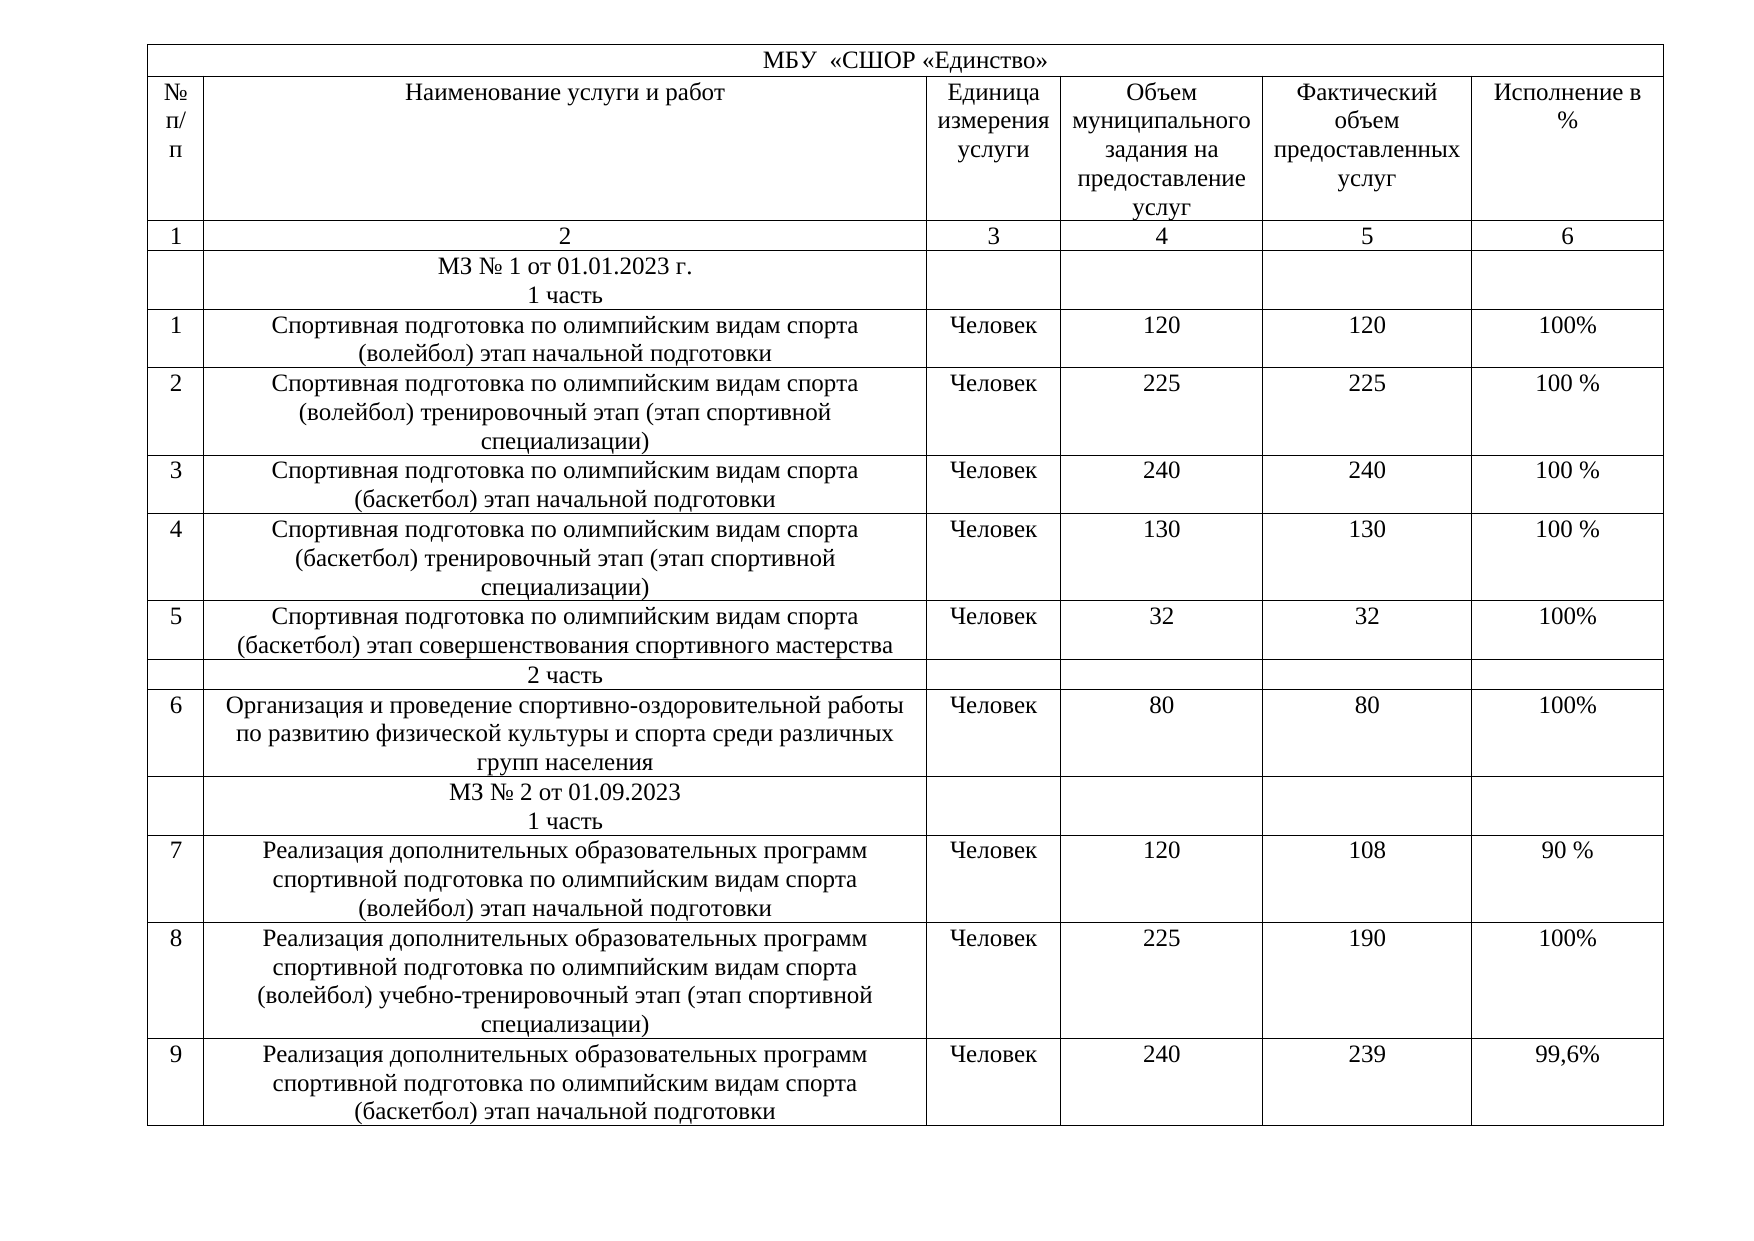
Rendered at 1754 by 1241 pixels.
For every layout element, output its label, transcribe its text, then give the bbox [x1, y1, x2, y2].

table_cell Реализация дополнительных образовательных программ спортивной подготовка по олимпийским видам спорта (волейбол) этап начальной подготовки [204, 836, 926, 922]
table_cell Человек [927, 836, 1060, 922]
table_cell Спортивная подготовка по олимпийским видам спорта (волейбол) этап начальной подготовки [204, 310, 926, 367]
table_cell Реализация дополнительных образовательных программ спортивной подготовка по олимпийским видам спорта (баскетбол) этап начальной подготовки [204, 1039, 926, 1125]
table_cell 240 [1061, 1039, 1262, 1125]
table_cell [1061, 660, 1262, 689]
table_cell 130 [1263, 514, 1471, 600]
table_cell 5 [1263, 221, 1471, 250]
table_cell 225 [1263, 368, 1471, 454]
table_header МБУ «СШОР «Единство» [148, 45, 1663, 76]
table_cell 120 [1061, 310, 1262, 367]
table_cell 130 [1061, 514, 1262, 600]
table_cell Человек [927, 1039, 1060, 1125]
table_cell 3 [927, 221, 1060, 250]
table_cell 225 [1061, 368, 1262, 454]
table_cell 100% [1472, 923, 1663, 1038]
table_cell 100% [1472, 310, 1663, 367]
table_cell [1263, 251, 1471, 309]
table_cell 2 [148, 368, 203, 454]
table_cell Фактический объем предоставленных услуг [1263, 77, 1471, 220]
table_cell Спортивная подготовка по олимпийским видам спорта (баскетбол) этап совершенствования спортивного мастерства [204, 601, 926, 659]
table_cell Организация и проведение спортивно-оздоровительной работы по развитию физической культуры и спорта среди различных групп населения [204, 690, 926, 776]
table_cell Человек [927, 368, 1060, 454]
table_cell 100 % [1472, 456, 1663, 513]
table_cell Исполнение в % [1472, 77, 1663, 220]
table_cell Реализация дополнительных образовательных программ спортивной подготовка по олимпийским видам спорта (волейбол) учебно-тренировочный этап (этап спортивной специализации) [204, 923, 926, 1038]
table_cell 80 [1061, 690, 1262, 776]
table_cell 1 [148, 221, 203, 250]
table_cell 100 % [1472, 368, 1663, 454]
table_cell 90 % [1472, 836, 1663, 922]
table_cell Человек [927, 310, 1060, 367]
table_cell 100 % [1472, 514, 1663, 600]
table_cell 239 [1263, 1039, 1471, 1125]
table_cell [1472, 777, 1663, 834]
table_cell 100% [1472, 690, 1663, 776]
table_cell Объем муниципального задания на предоставление услуг [1061, 77, 1262, 220]
table_cell 120 [1263, 310, 1471, 367]
table_cell 99,6% [1472, 1039, 1663, 1125]
table_cell 4 [148, 514, 203, 600]
table_cell 190 [1263, 923, 1471, 1038]
table_cell 2 [204, 221, 926, 250]
table_cell 32 [1263, 601, 1471, 659]
table_cell 120 [1061, 836, 1262, 922]
table_cell 6 [148, 690, 203, 776]
table_cell 2 часть [204, 660, 926, 689]
table_cell [1263, 660, 1471, 689]
table_cell Спортивная подготовка по олимпийским видам спорта (волейбол) тренировочный этап (этап спортивной специализации) [204, 368, 926, 454]
table_cell Спортивная подготовка по олимпийским видам спорта (баскетбол) этап начальной подготовки [204, 456, 926, 513]
table_cell МЗ № 2 от 01.09.2023 1 часть [204, 777, 926, 834]
table_cell [927, 660, 1060, 689]
table_cell Человек [927, 514, 1060, 600]
table_cell № п/п [148, 77, 203, 220]
table_cell 100% [1472, 601, 1663, 659]
table_cell 108 [1263, 836, 1471, 922]
table_cell 6 [1472, 221, 1663, 250]
table_cell Спортивная подготовка по олимпийским видам спорта (баскетбол) тренировочный этап (этап спортивной специализации) [204, 514, 926, 600]
table_cell [1472, 660, 1663, 689]
table_cell Наименование услуги и работ [204, 77, 926, 220]
table_cell [1061, 251, 1262, 309]
table_cell Человек [927, 923, 1060, 1038]
table_cell [1061, 777, 1262, 834]
table_cell МЗ № 1 от 01.01.2023 г. 1 часть [204, 251, 926, 309]
table_cell 240 [1263, 456, 1471, 513]
table_cell 240 [1061, 456, 1262, 513]
table_cell 32 [1061, 601, 1262, 659]
table_cell 80 [1263, 690, 1471, 776]
table_cell 9 [148, 1039, 203, 1125]
table_cell 8 [148, 923, 203, 1038]
table_cell Человек [927, 601, 1060, 659]
table_cell [927, 777, 1060, 834]
table_cell [148, 777, 203, 834]
table_cell Единица измерения услуги [927, 77, 1060, 220]
table_cell 4 [1061, 221, 1262, 250]
table_cell 7 [148, 836, 203, 922]
table_cell [148, 251, 203, 309]
table_cell [927, 251, 1060, 309]
table_cell [1472, 251, 1663, 309]
table_cell 3 [148, 456, 203, 513]
table_cell [1263, 777, 1471, 834]
table_cell 225 [1061, 923, 1262, 1038]
table_cell 1 [148, 310, 203, 367]
table_cell [148, 660, 203, 689]
table_cell 5 [148, 601, 203, 659]
table_cell Человек [927, 690, 1060, 776]
table_cell Человек [927, 456, 1060, 513]
